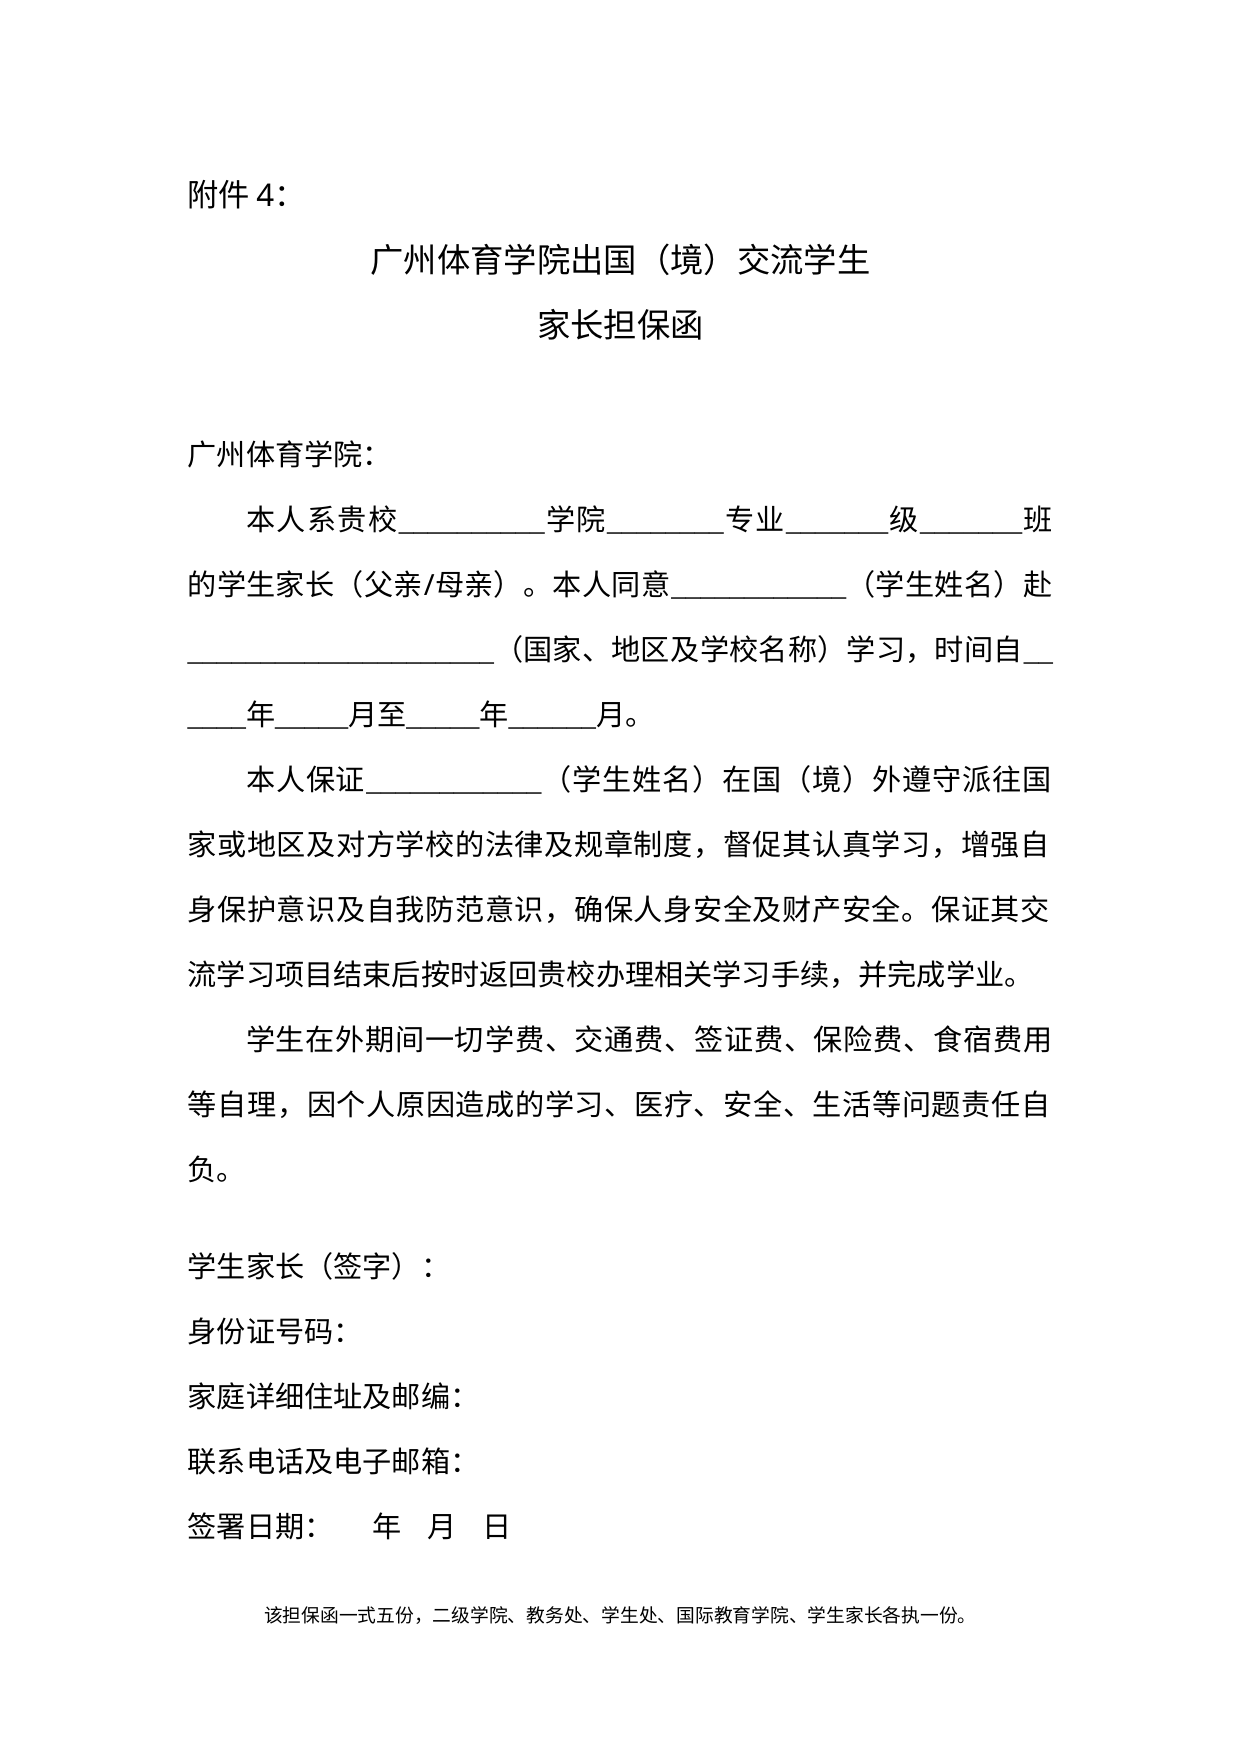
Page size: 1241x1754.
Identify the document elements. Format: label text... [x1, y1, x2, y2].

text 本人保证____________（学生姓名）在国（境）外遵守派往国家或地区及对方学校的法律及规章制度，督促其认真学习，增强自身保护意识及自我防范意识，确保人身安全及财产安全。保证其交流学习项目结束后按时返回贵校办理相关学习手续，并完成学业。 [187, 745, 1053, 1005]
text 联系电话及电子邮箱： [187, 1428, 1053, 1493]
text 广州体育学院出国（境）交流学生 [187, 225, 1053, 290]
text 家庭详细住址及邮编： [187, 1363, 1053, 1428]
text 学生家长（签字）： [187, 1233, 1053, 1298]
text 广州体育学院： [187, 420, 1053, 485]
text 学生在外期间一切学费、交通费、签证费、保险费、食宿费用等自理，因个人原因造成的学习、医疗、安全、生活等问题责任自负。 [187, 1005, 1053, 1200]
text 身份证号码： [187, 1298, 1053, 1363]
text 签署日期： 年 月 日 [187, 1493, 1053, 1558]
text 家长担保函 [187, 290, 1053, 355]
text 附件4： [187, 160, 1053, 225]
text 本人系贵校__________学院________专业_______级_______班的学生家长（父亲/母亲）。本人同意____________（学生姓名）赴 _____________________（国家、地区及学校名称）学习，时间自______年_____月至_____年______月。 [187, 485, 1053, 745]
